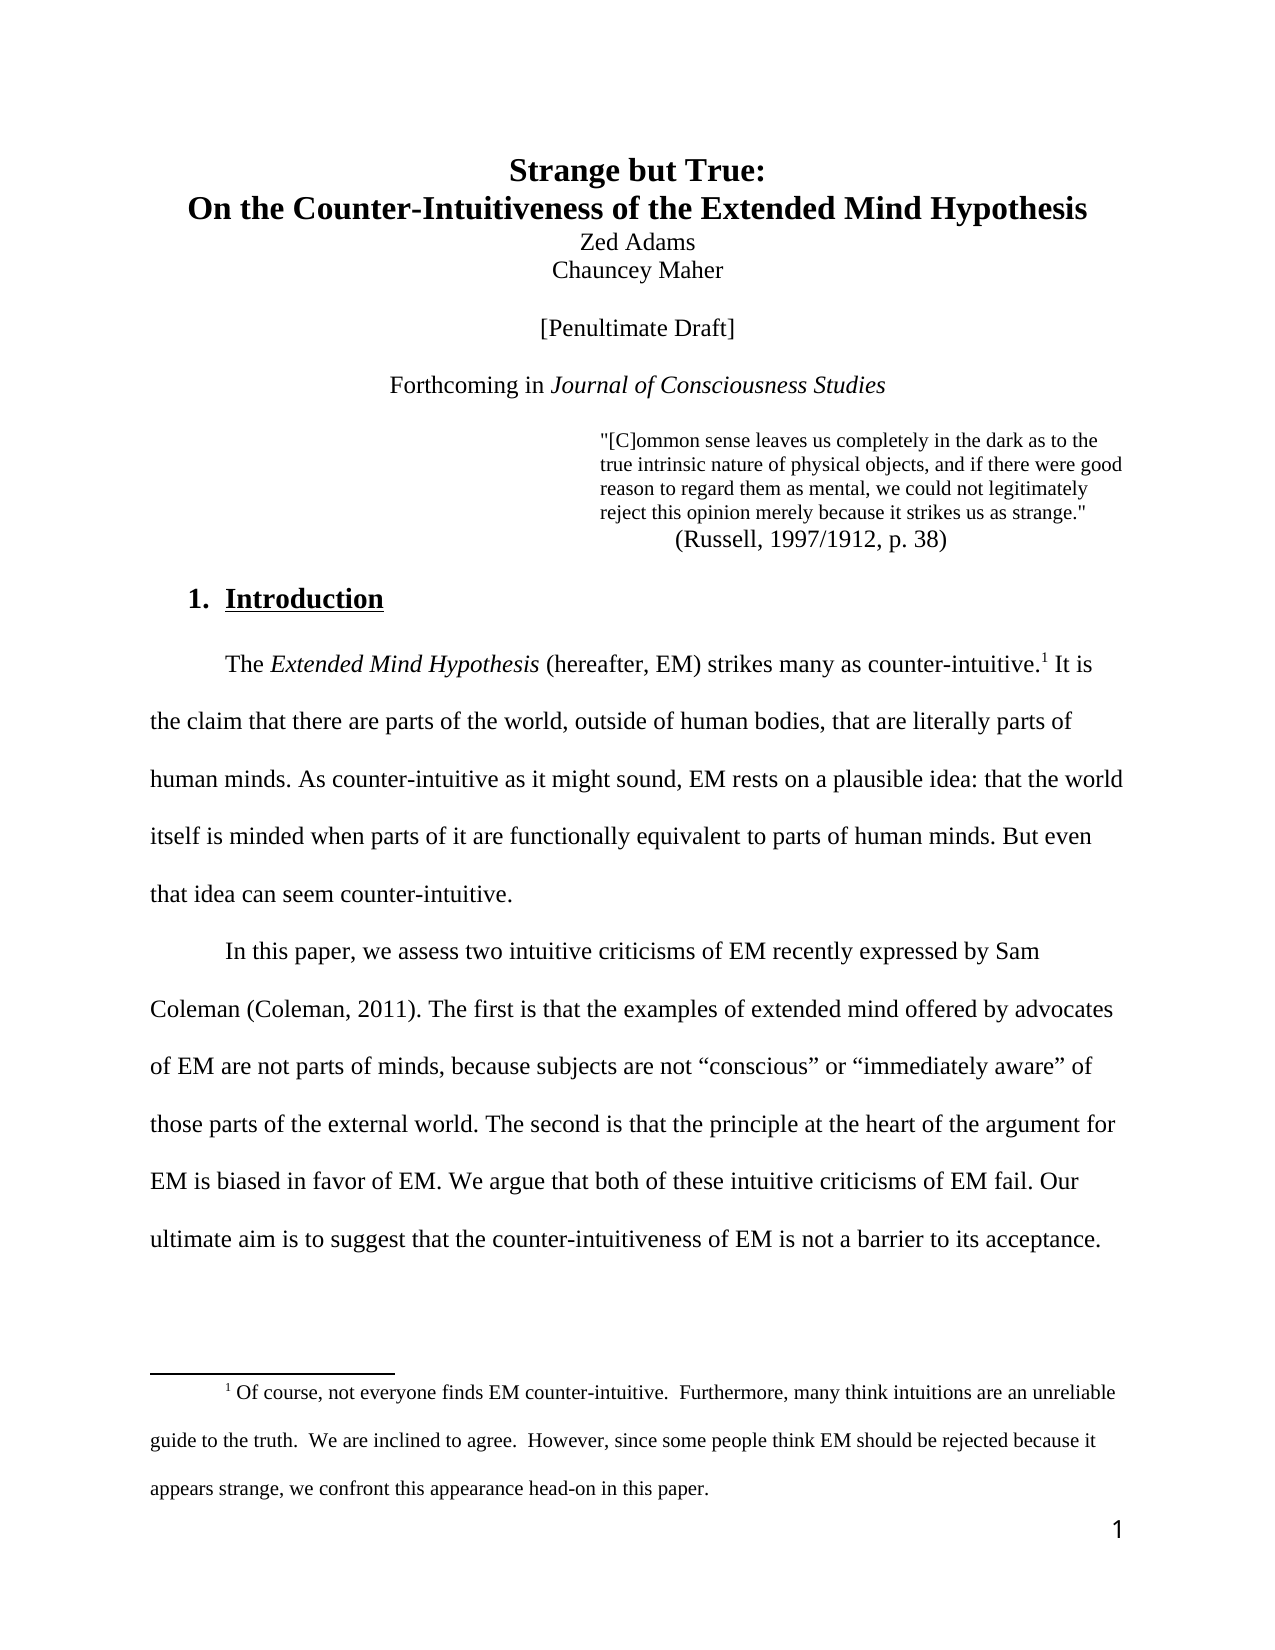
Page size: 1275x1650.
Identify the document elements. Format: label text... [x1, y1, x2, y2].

text In this paper, we assess two intuitive criticisms of EM recently expressed by Sam Coleman (Coleman, 2011). The first is that the examples of extended mind offered by advocates of EM are not parts of minds, because subjects are not “conscious” or “immediately aware” of those parts of the external world. The second is that the principle at the heart of the argument for EM is biased in favor of EM. We argue that both of these intuitive criticisms of EM fail. Our ultimate aim is to suggest that the counter-intuitiveness of EM is not a barrier to its acceptance. [150, 936, 1125, 1252]
list Introduction [187, 582, 1125, 615]
text On the Counter-Intuitiveness of the Extended Mind Hypothesis [150, 188, 1125, 227]
text [Penultimate Draft] [150, 313, 1125, 342]
text Strange but True: [150, 150, 1125, 188]
text Chauncey Maher [150, 255, 1125, 284]
text The Extended Mind Hypothesis (hereafter, EM) strikes many as counter-intuitive. It is the claim that there are parts of the world, outside of human bodies, that are literally parts of human minds. As counter-intuitive as it might sound, EM rests on a plausible idea: that the world itself is minded when parts of it are functionally equivalent to parts of human minds. But even that idea can seem counter-intuitive. [150, 649, 1125, 907]
text "[C]ommon sense leaves us completely in the dark as to the true intrinsic nature of physical objects, and if there were good reason to regard them as mental, we could not legitimately reject this opinion merely because it strikes us as strange." [600, 428, 1125, 524]
text Forthcoming in Journal of Consciousness Studies [150, 370, 1125, 399]
text Zed Adams [150, 227, 1125, 255]
